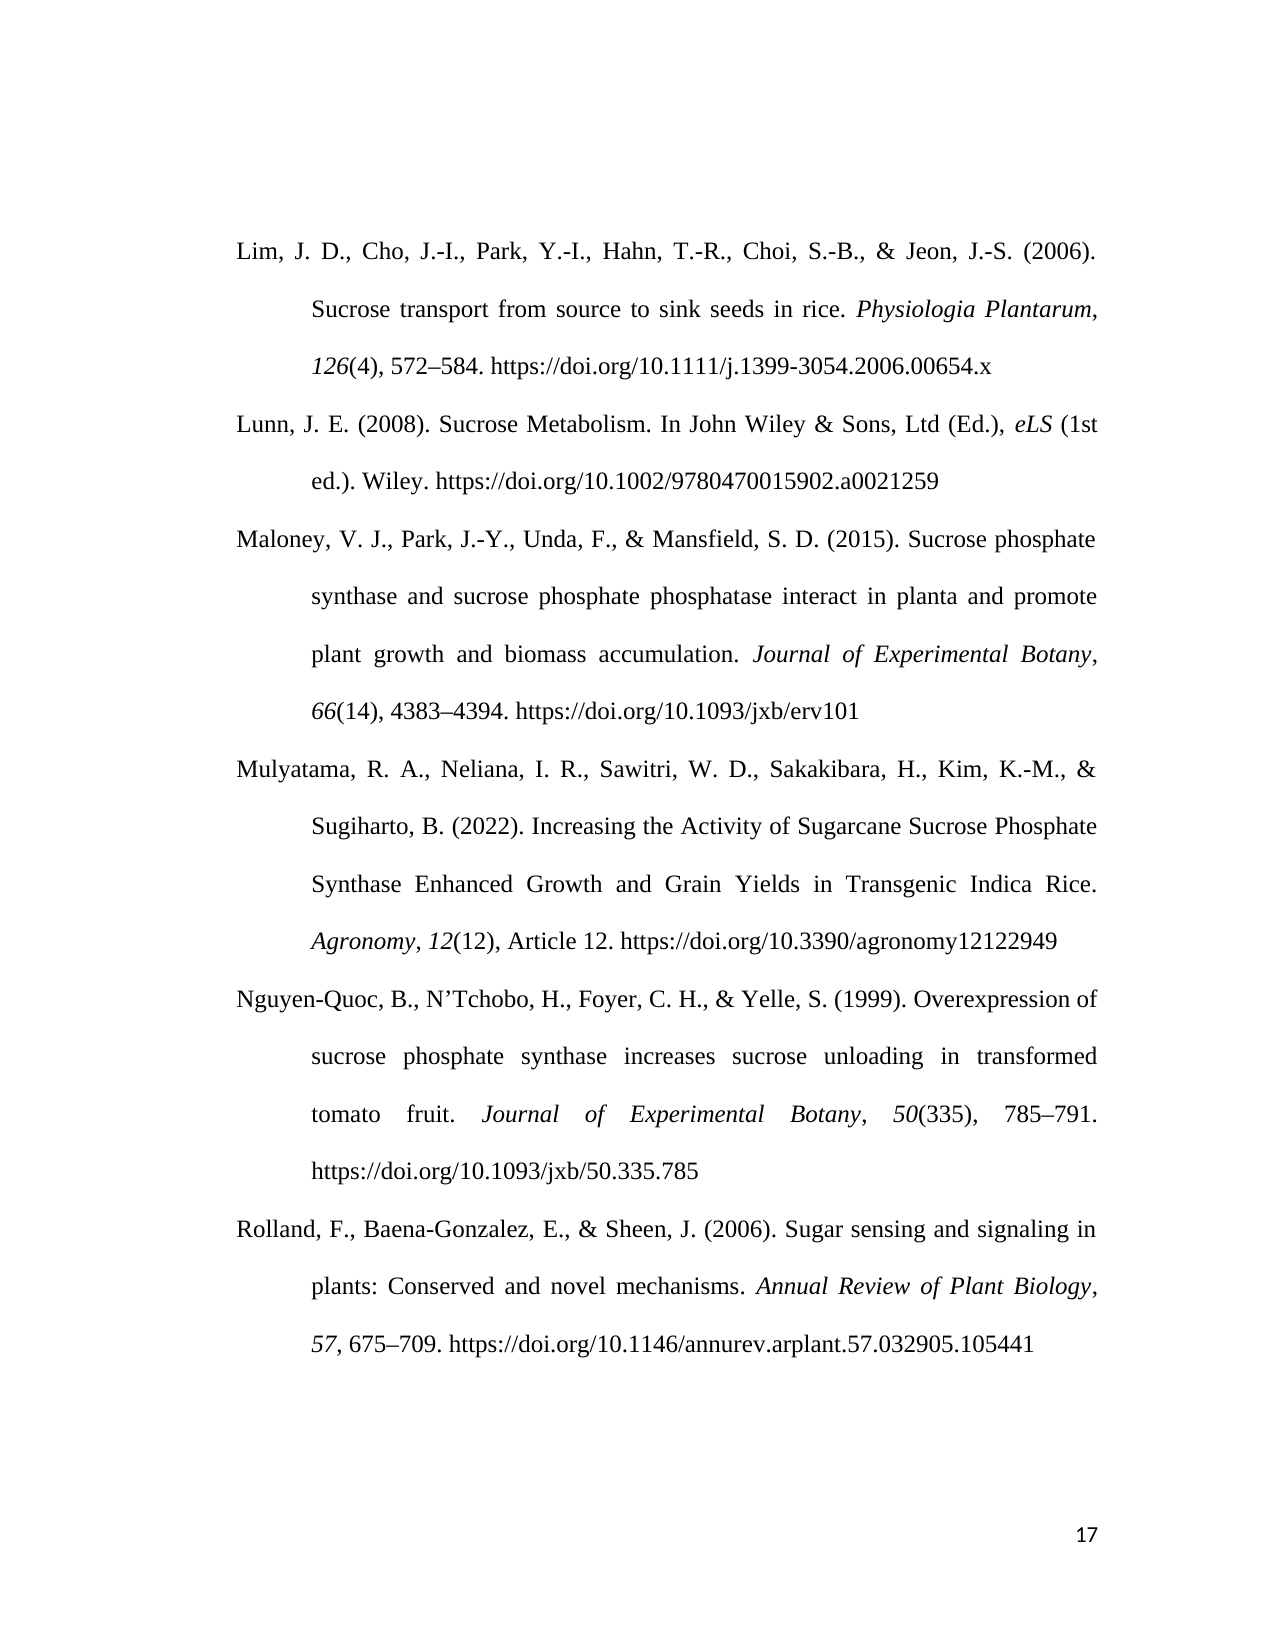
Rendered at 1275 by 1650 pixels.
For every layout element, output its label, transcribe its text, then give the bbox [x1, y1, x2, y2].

text Lim, J. D., Cho, J.-I., Park, Y.-I., Hahn, T.-R., Choi, S.-B., & Jeon, J.-S. (2006). Sucrose transport from source to sink seeds in rice. Physiologia Plantarum, 126(4), 572–584. https://doi.org/10.1111/j.1399-3054.2006.00654.x [236, 236, 1098, 380]
text Mulyatama, R. A., Neliana, I. R., Sawitri, W. D., Sakakibara, H., Kim, K.-M., & Sugiharto, B. (2022). Increasing the Activity of Sugarcane Sucrose Phosphate Synthase Enhanced Growth and Grain Yields in Transgenic Indica Rice. Agronomy, 12(12), Article 12. https://doi.org/10.3390/agronomy12122949 [236, 754, 1098, 955]
text Lunn, J. E. (2008). Sucrose Metabolism. In John Wiley & Sons, Ltd (Ed.), eLS (1st ed.). Wiley. https://doi.org/10.1002/9780470015902.a0021259 [236, 409, 1098, 495]
text Nguyen-Quoc, B., N’Tchobo, H., Foyer, C. H., & Yelle, S. (1999). Overexpression of sucrose phosphate synthase increases sucrose unloading in transformed tomato fruit. Journal of Experimental Botany, 50(335), 785–791. https://doi.org/10.1093/jxb/50.335.785 [236, 984, 1098, 1185]
text Maloney, V. J., Park, J.-Y., Unda, F., & Mansfield, S. D. (2015). Sucrose phosphate synthase and sucrose phosphate phosphatase interact in planta and promote plant growth and biomass accumulation. Journal of Experimental Botany, 66(14), 4383–4394. https://doi.org/10.1093/jxb/erv101 [236, 524, 1098, 725]
text Rolland, F., Baena-Gonzalez, E., & Sheen, J. (2006). Sugar sensing and signaling in plants: Conserved and novel mechanisms. Annual Review of Plant Biology, 57, 675–709. https://doi.org/10.1146/annurev.arplant.57.032905.105441 [236, 1214, 1098, 1357]
